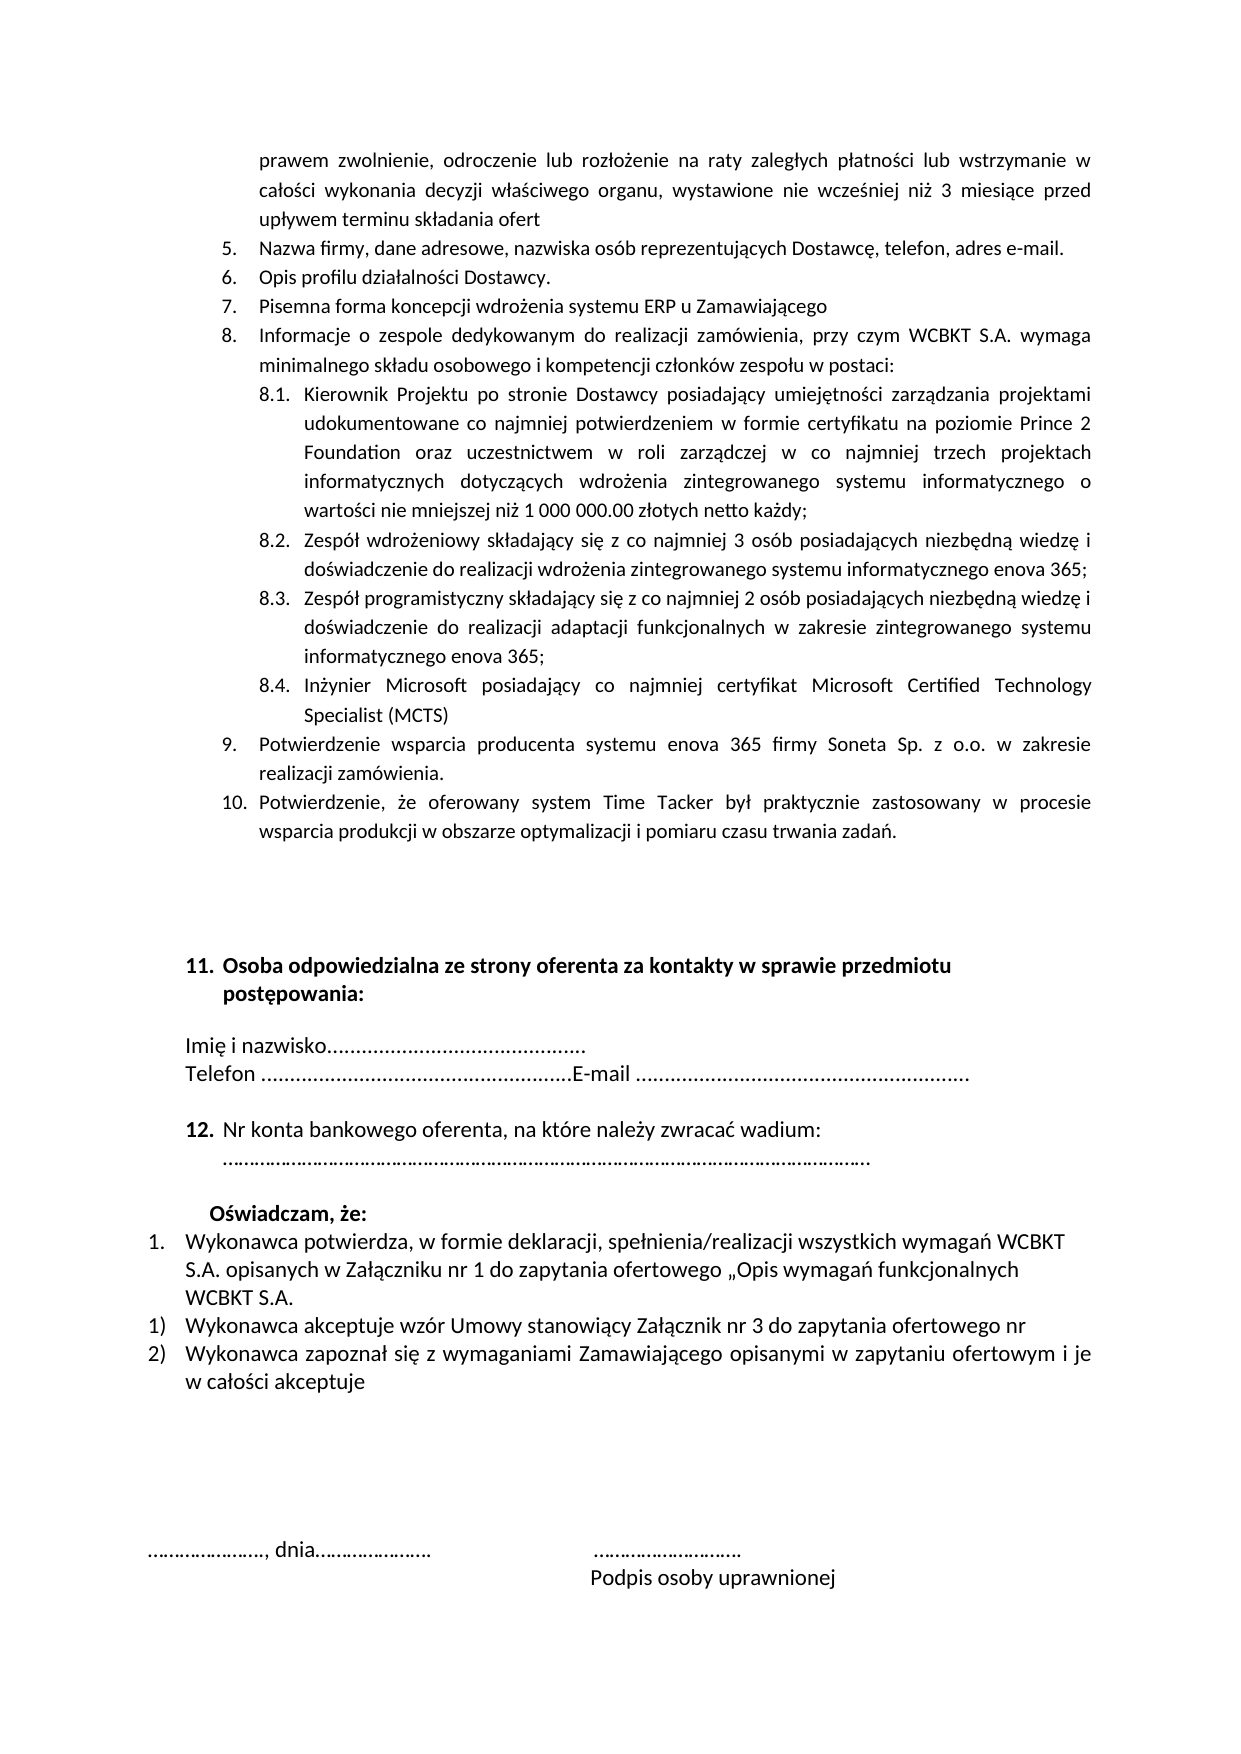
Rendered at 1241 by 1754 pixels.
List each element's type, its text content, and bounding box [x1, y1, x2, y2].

list Zespół wdrożeniowy składający się z co najmniej 3 osób posiadających niezbędną wiedzę i doświadczenie do realizacji wdrożenia zintegrowanego systemu informatycznego enova 365; [259, 527, 1093, 581]
list Pisemna forma koncepcji wdrożenia systemu ERP u Zamawiającego [221, 293, 1093, 319]
list Zespół programistyczny składający się z co najmniej 2 osób posiadających niezbędną wiedzę i doświadczenie do realizacji adaptacji funkcjonalnych w zakresie zintegrowanego systemu informatycznego enova 365; [259, 585, 1093, 669]
list Wykonawca zapoznał się z wymaganiami Zamawiającego opisanymi w zapytaniu ofertowym i je w całości akceptuje [148, 1339, 1093, 1395]
text …………………………………………………………………………………………………………… [223, 1143, 1093, 1171]
list Kierownik Projektu po stronie Dostawcy posiadający umiejętności zarządzania projektami udokumentowane co najmniej potwierdzeniem w formie certyfikatu na poziomie Prince 2 Foundation oraz uczestnictwem w roli zarządczej w co najmniej trzech projektach informatycznych dotyczących wdrożenia zintegrowanego systemu informatycznego o wartości nie mniejszej niż 1 000 000.00 złotych netto każdy; [259, 381, 1093, 523]
text Oświadczam, że: [148, 1199, 1093, 1227]
list Wykonawca potwierdza, w formie deklaracji, spełnienia/realizacji wszystkich wymagań WCBKT S.A. opisanych w Załączniku nr 1 do zapytania ofertowego „Opis wymagań funkcjonalnych WCBKT S.A. [148, 1227, 1093, 1311]
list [221, 148, 1093, 231]
text …………………., dnia…………………. ………………………. Podpis osoby uprawnionej [148, 1536, 1093, 1592]
list Inżynier Microsoft posiadający co najmniej certyfikat Microsoft Certified Technology Specialist (MCTS) [259, 673, 1093, 727]
text Imię i nazwisko............................................. [185, 1031, 1093, 1059]
list Nazwa firmy, dane adresowe, nazwiska osób reprezentujących Dostawcę, telefon, adres e-mail. [221, 235, 1093, 261]
list Potwierdzenie wsparcia producenta systemu enova 365 firmy Soneta Sp. z o.o. w zakresie realizacji zamówienia. [221, 731, 1093, 786]
list Nr konta bankowego oferenta, na które należy zwracać wadium: [185, 1115, 1093, 1143]
text Telefon ......................................................E-mail .......................................................... [185, 1059, 1093, 1087]
list Informacje o zespole dedykowanym do realizacji zamówienia, przy czym WCBKT S.A. wymaga minimalnego składu osobowego i kompetencji członków zespołu w postaci: [221, 323, 1093, 377]
list Potwierdzenie, że oferowany system Time Tacker był praktycznie zastosowany w procesie wsparcia produkcji w obszarze optymalizacji i pomiaru czasu trwania zadań. [221, 789, 1093, 844]
list Wykonawca akceptuje wzór Umowy stanowiący Załącznik nr 3 do zapytania ofertowego nr [148, 1311, 1093, 1339]
subtitle Osoba odpowiedzialna ze strony oferenta za kontakty w sprawie przedmiotu postępowania: [185, 951, 1093, 1007]
list Opis profilu działalności Dostawcy. [221, 264, 1093, 290]
